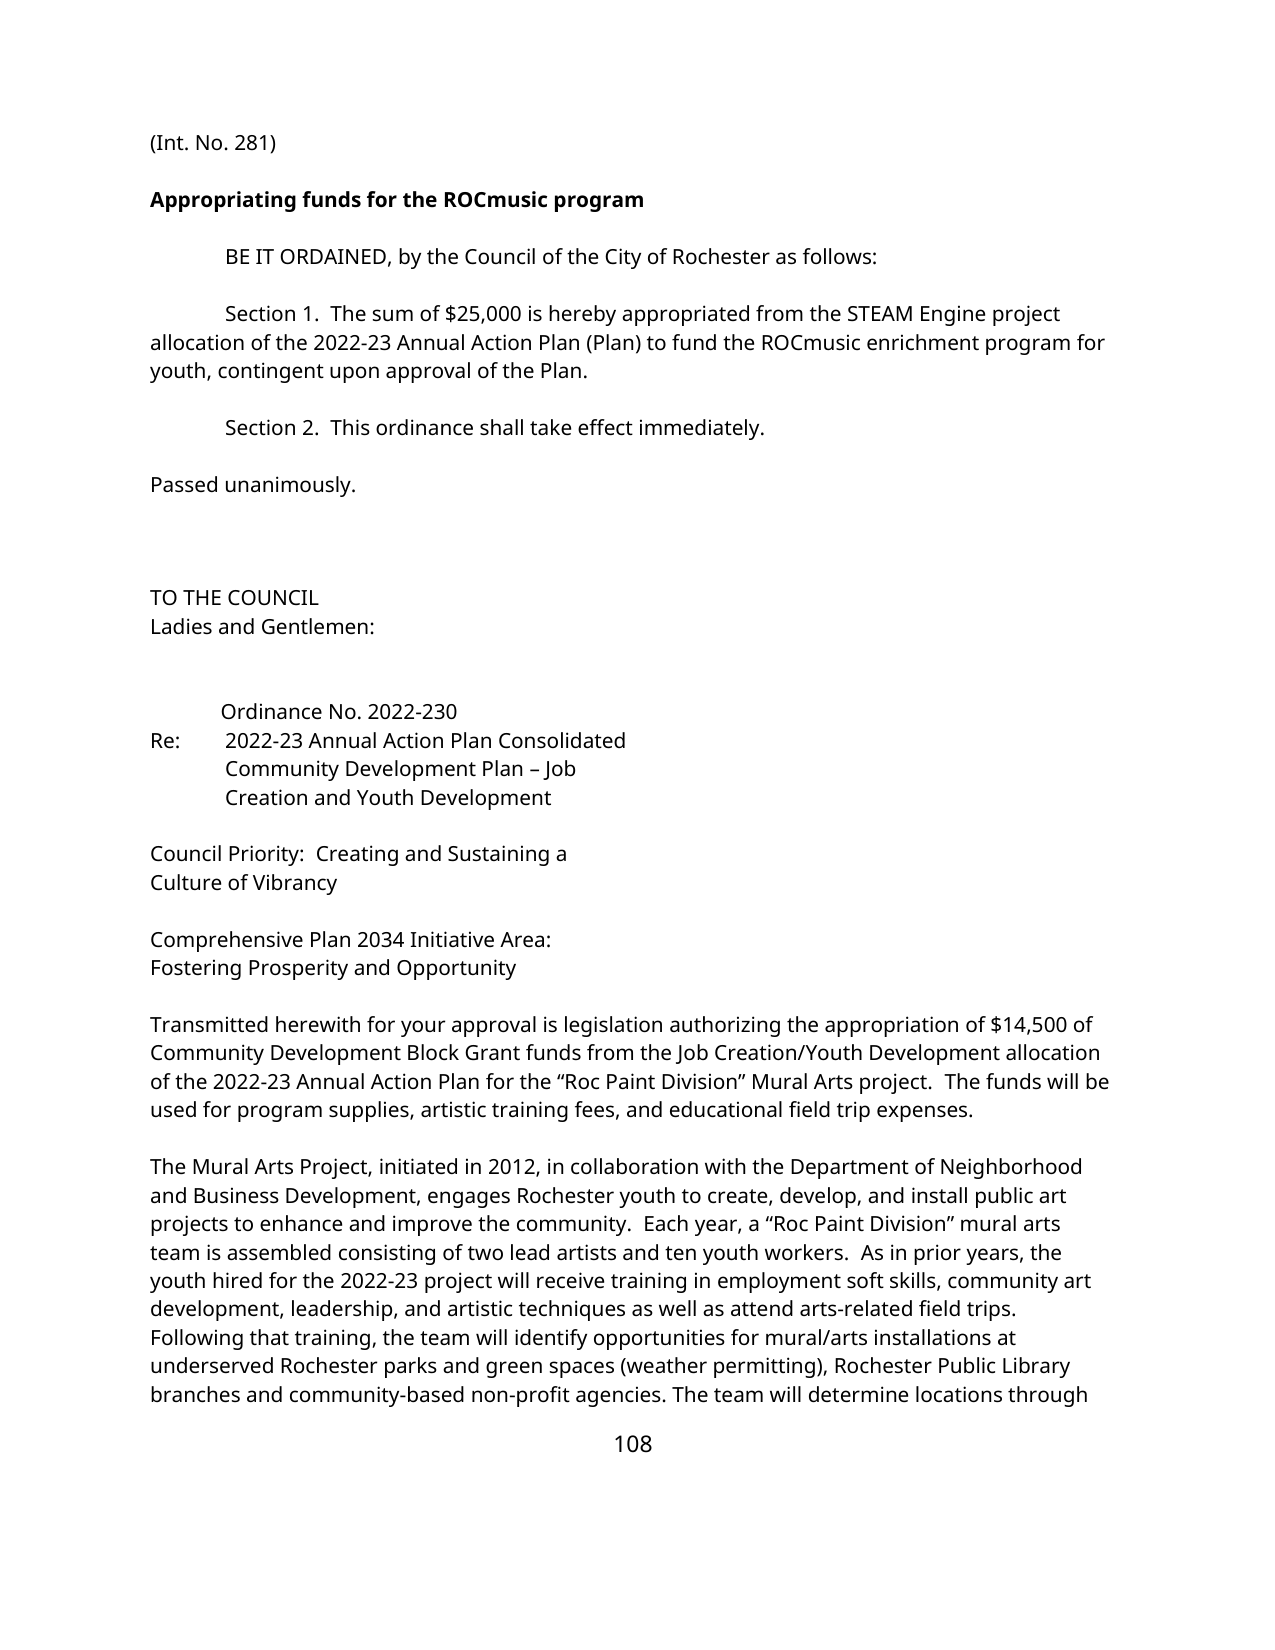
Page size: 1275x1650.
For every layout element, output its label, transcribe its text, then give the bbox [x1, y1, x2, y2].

text Passed unanimously. [150, 470, 1116, 498]
text Section 2. This ordinance shall take effect immediately. [150, 413, 1116, 441]
text TO THE COUNCIL [150, 583, 1116, 612]
text Fostering Prosperity and Opportunity [150, 953, 1116, 982]
text Comprehensive Plan 2034 Initiative Area: [150, 925, 1116, 953]
text Ladies and Gentlemen: [150, 612, 1116, 640]
text Community Development Plan – Job [150, 754, 1116, 783]
text BE IT ORDAINED, by the Council of the City of Rochester as follows: [150, 242, 1116, 271]
text Creation and Youth Development [150, 783, 1116, 811]
text Appropriating funds for the ROCmusic program [150, 185, 1116, 214]
text Culture of Vibrancy [150, 868, 1116, 896]
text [150, 1152, 1116, 1408]
text Transmitted herewith for your approval is legislation authorizing the appropriation of $14,500 of Community Development Block Grant funds from the Job Creation/Youth Development allocation of the 2022-23 Annual Action Plan for the “Roc Paint Division” Mural Arts project. The funds will be used for program supplies, artistic training fees, and educational field trip expenses. [150, 1010, 1116, 1124]
text (Int. No. 281) [150, 128, 1116, 157]
text Council Priority: Creating and Sustaining a [150, 839, 1116, 868]
text Ordinance No. 2022-230 [150, 697, 1116, 726]
text Re: 2022-23 Annual Action Plan Consolidated [150, 726, 1116, 754]
text Section 1. The sum of $25,000 is hereby appropriated from the STEAM Engine project allocation of the 2022-23 Annual Action Plan (Plan) to fund the ROCmusic enrichment program for youth, contingent upon approval of the Plan. [150, 299, 1116, 384]
